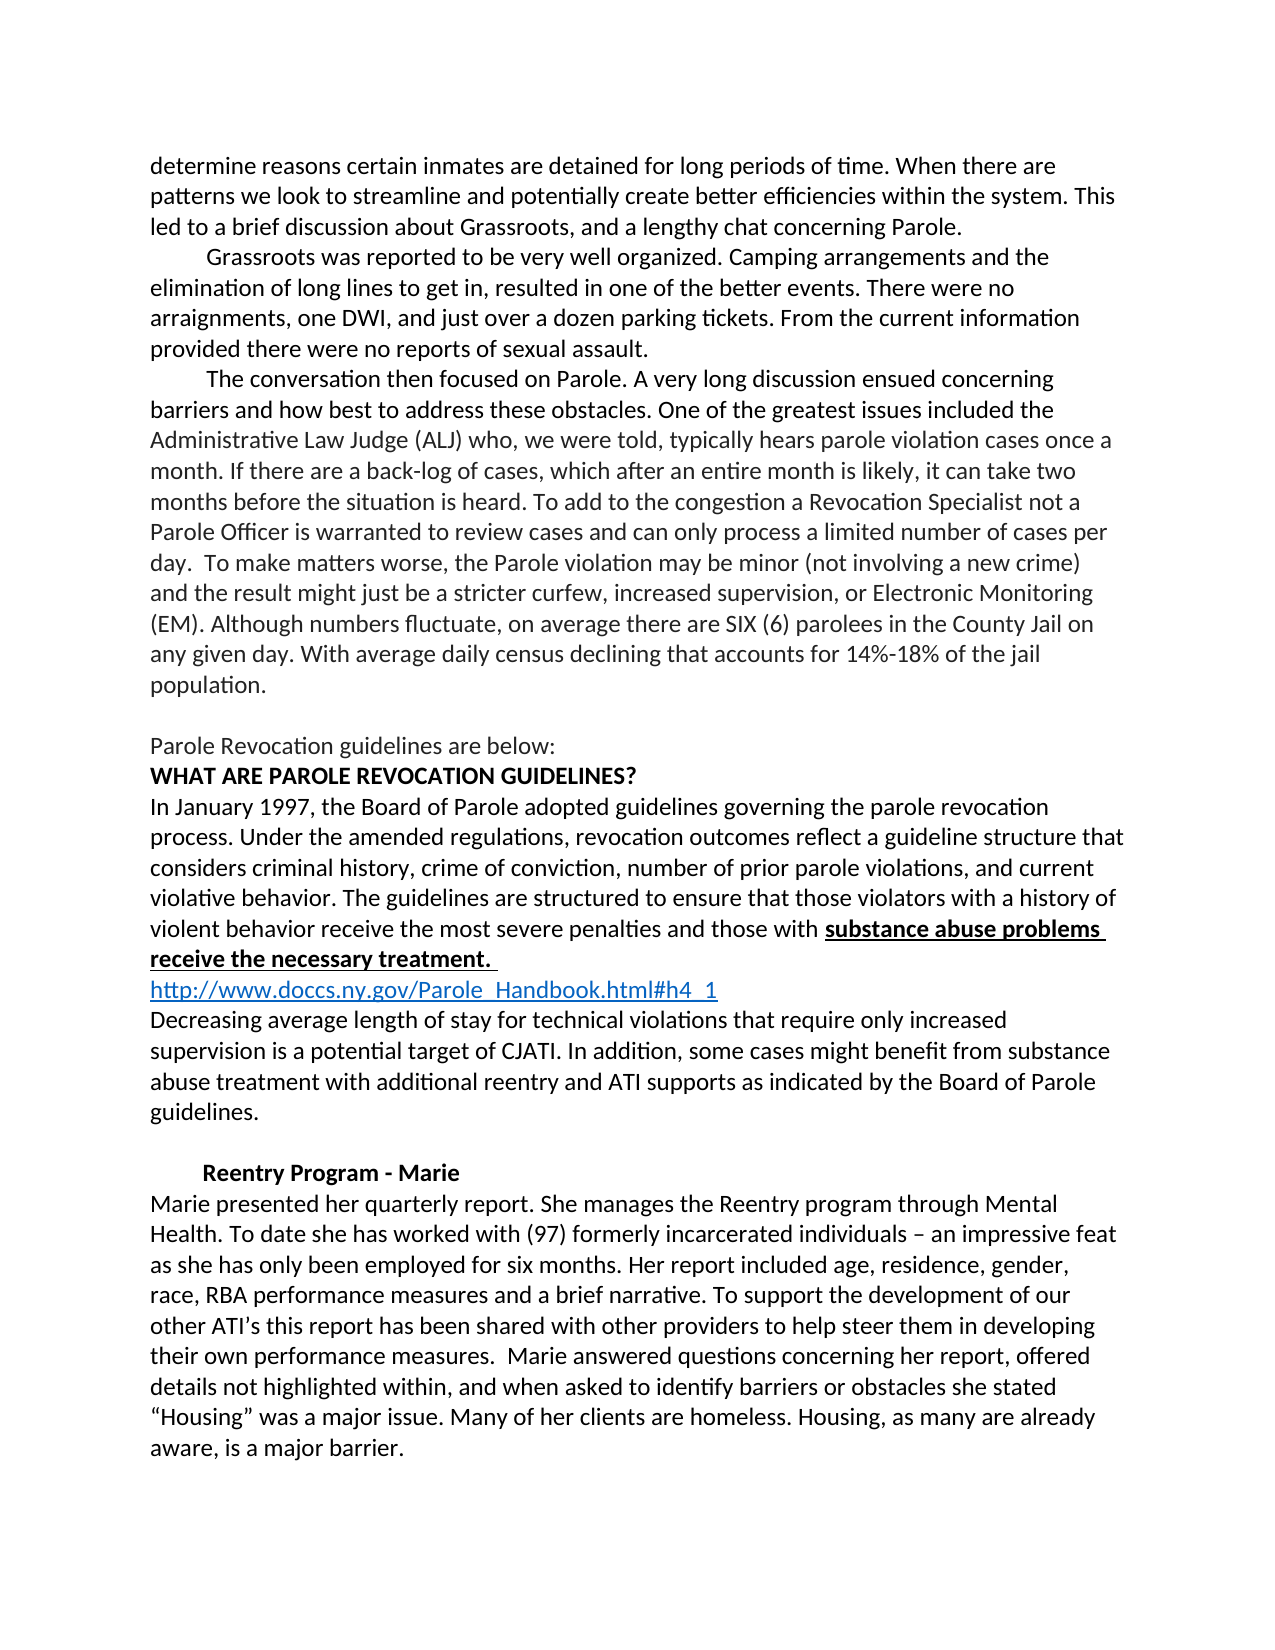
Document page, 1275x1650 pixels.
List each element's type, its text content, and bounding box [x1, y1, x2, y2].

text Parole Revocation guidelines are below: [150, 730, 1125, 760]
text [150, 150, 1125, 242]
text The conversation then focused on Parole. A very long discussion ensued concerning barriers and how best to address these obstacles. One of the greatest issues included the Administrative Law Judge (ALJ) who, we were told, typically hears parole violation cases once a month. If there are a back-log of cases, which after an entire month is likely, it can take two months before the situation is heard. To add to the congestion a Revocation Specialist not a Parole Officer is warranted to review cases and can only process a limited number of cases per day. To make matters worse, the Parole violation may be minor (not involving a new crime) and the result might just be a stricter curfew, increased supervision, or Electronic Monitoring (EM). Although numbers fluctuate, on average there are SIX (6) parolees in the County Jail on any given day. With average daily census declining that accounts for 14%-18% of the jail population. [150, 364, 1125, 699]
text Marie presented her quarterly report. She manages the Reentry program through Mental Health. To date she has worked with (97) formerly incarcerated individuals – an impressive feat as she has only been employed for six months. Her report included age, residence, gender, race, RBA performance measures and a brief narrative. To support the development of our other ATI’s this report has been shared with other providers to help steer them in developing their own performance measures. Marie answered questions concerning her report, offered details not highlighted within, and when asked to identify barriers or obstacles she stated “Housing” was a major issue. Many of her clients are homeless. Housing, as many are already aware, is a major barrier. [150, 1188, 1125, 1462]
text http://www.doccs.ny.gov/Parole_Handbook.html#h4_1 [150, 974, 1125, 1004]
text Grassroots was reported to be very well organized. Camping arrangements and the elimination of long lines to get in, resulted in one of the better events. There were no arraignments, one DWI, and just over a dozen parking tickets. From the current information provided there were no reports of sexual assault. [150, 242, 1125, 364]
text In January 1997, the Board of Parole adopted guidelines governing the parole revocation process. Under the amended regulations, revocation outcomes reflect a guideline structure that considers criminal history, crime of conviction, number of prior parole violations, and current violative behavior. The guidelines are structured to ensure that those violators with a history of violent behavior receive the most severe penalties and those with substance abuse problems receive the necessary treatment. [150, 791, 1125, 974]
text Decreasing average length of stay for technical violations that require only increased supervision is a potential target of CJATI. In addition, some cases might benefit from substance abuse treatment with additional reentry and ATI supports as indicated by the Board of Parole guidelines. [150, 1004, 1125, 1127]
text Reentry Program - Marie [202, 1157, 1125, 1188]
text WHAT ARE PAROLE REVOCATION GUIDELINES? [150, 760, 1125, 791]
